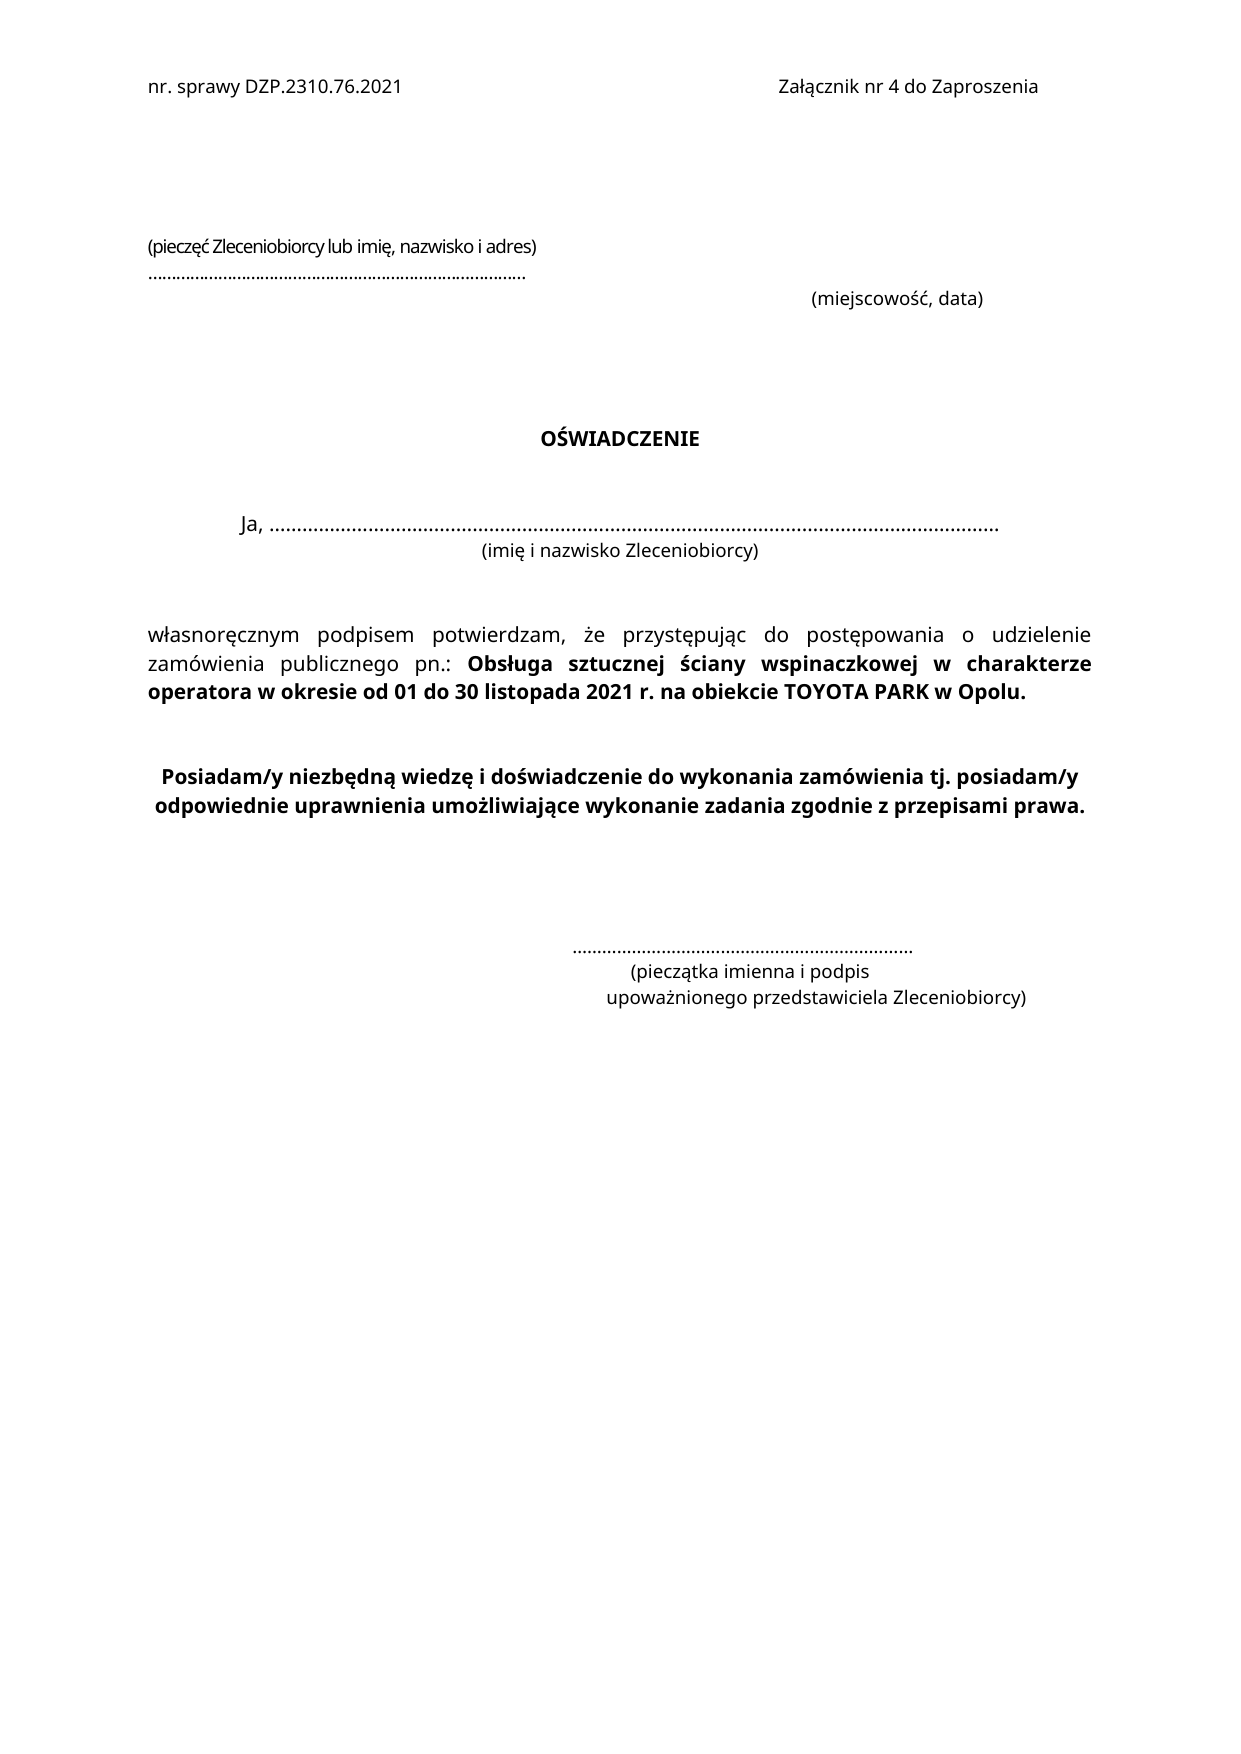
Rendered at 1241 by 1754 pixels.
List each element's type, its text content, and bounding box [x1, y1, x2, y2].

text (imię i nazwisko Zleceniobiorcy) [148, 538, 1093, 563]
text upoważnionego przedstawiciela Zleceniobiorcy) [148, 984, 1093, 1009]
text OŚWIADCZENIE [148, 424, 1093, 452]
text (pieczęć Zleceniobiorcy lub imię, nazwisko i adres) ……………………………………………………………………… [148, 234, 1093, 285]
text Ja, …………………………….……………………………………………………………………………………… [148, 509, 1093, 538]
text własnoręcznym podpisem potwierdzam, że przystępując do postępowania o udzielenie zamówienia publicznego pn.: Obsługa sztucznej ściany wspinaczkowej w charakterze operatora w okresie od 01 do 30 listopada 2021 r. na obiekcie TOYOTA PARK w Opolu. [148, 620, 1093, 706]
text (pieczątka imienna i podpis [148, 958, 1093, 984]
text …………………………………………………………… [148, 933, 1093, 958]
text Posiadam/y niezbędną wiedzę i doświadczenie do wykonania zamówienia tj. posiadam/y odpowiednie uprawnienia umożliwiające wykonanie zadania zgodnie z przepisami prawa. [148, 762, 1093, 819]
text (miejscowość, data) [738, 285, 1093, 310]
